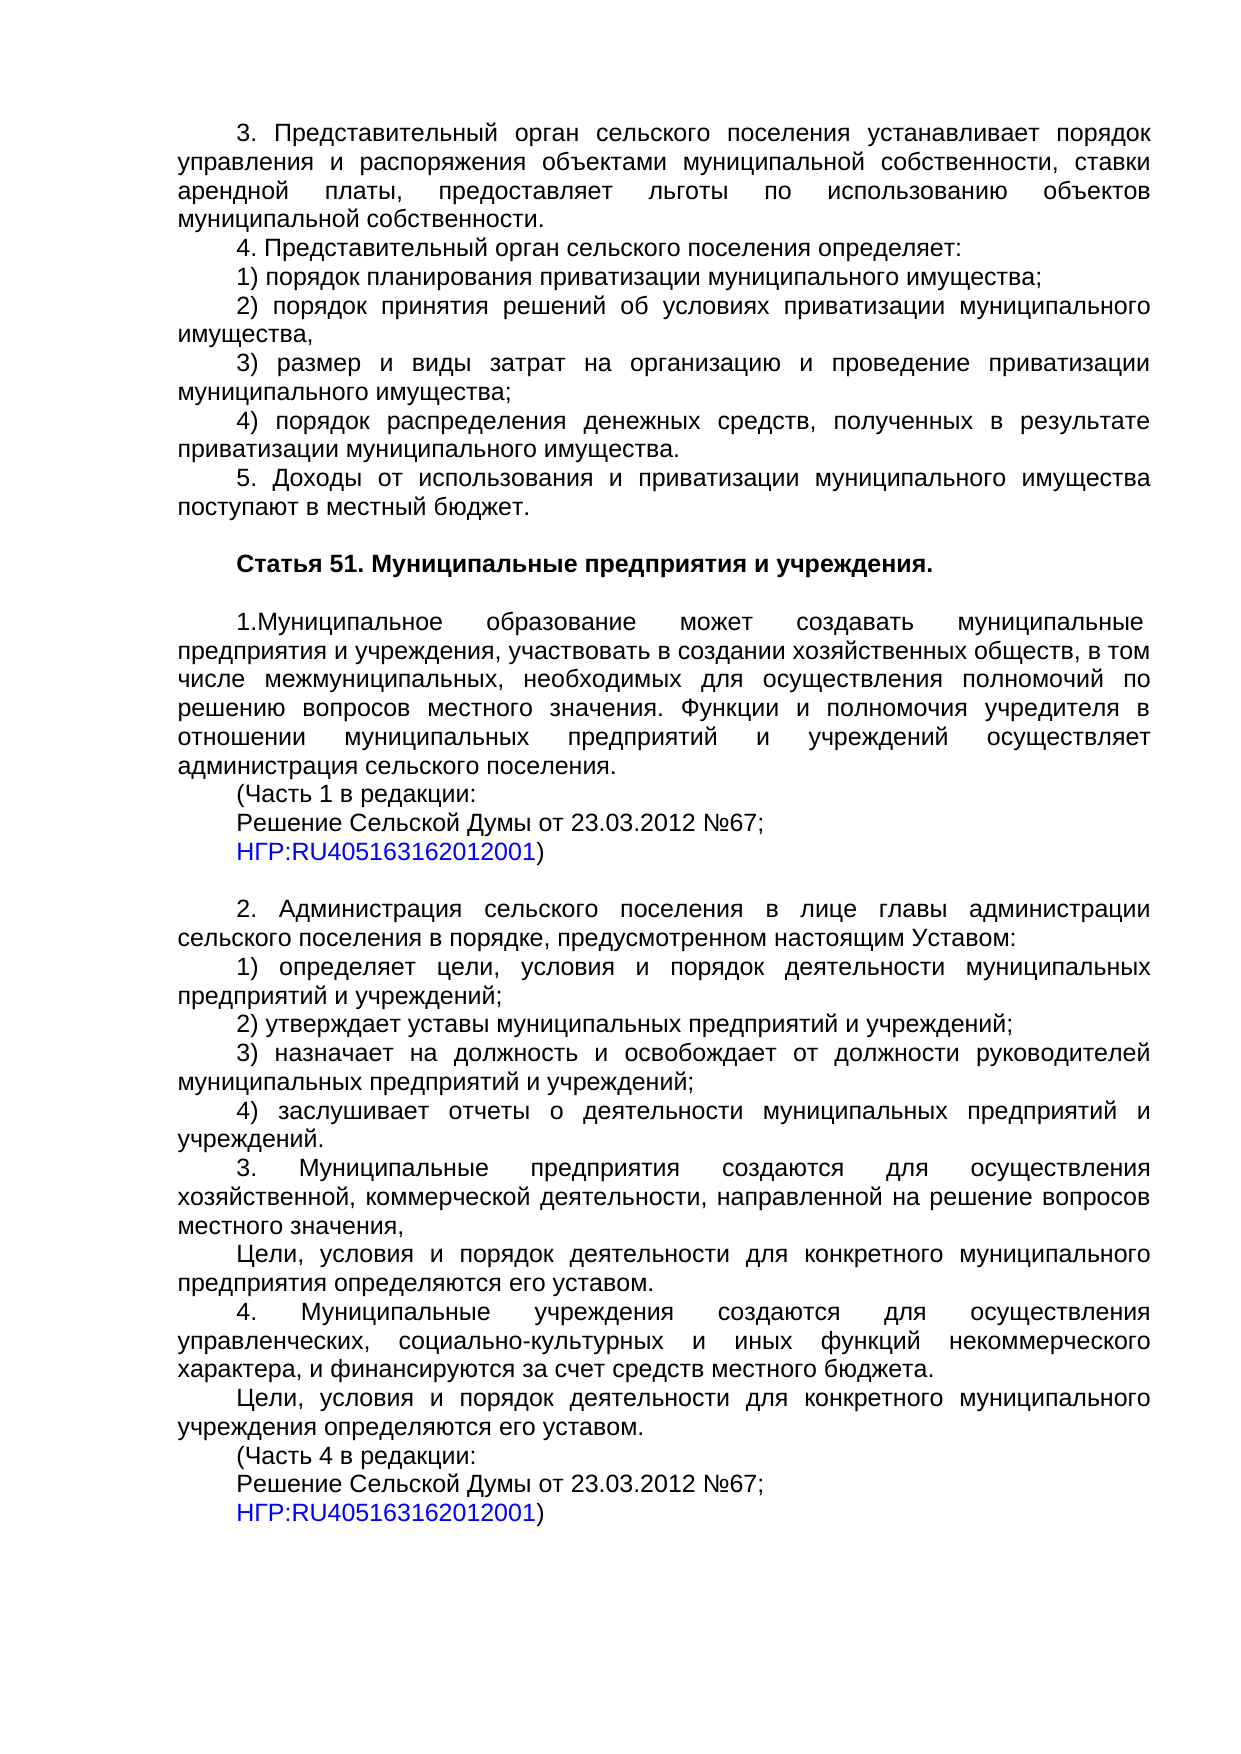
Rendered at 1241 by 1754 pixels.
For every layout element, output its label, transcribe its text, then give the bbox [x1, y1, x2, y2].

text 1.Муниципальное образование может создавать муниципальные предприятия и учреждения, участвовать в создании хозяйственных обществ, в том числе межмуниципальных, необходимых для осуществления полномочий по решению вопросов местного значения. Функции и полномочия учредителя в отношении муниципальных предприятий и учреждений осуществляет администрация сельского поселения. [177, 607, 1152, 779]
text 1) порядок планирования приватизации муниципального имущества; [177, 262, 1152, 291]
text Решение Сельской Думы от 23.03.2012 №67; [177, 808, 1152, 837]
text 3. Представительный орган сельского поселения устанавливает порядок управления и распоряжения объектами муниципальной собственности, ставки арендной платы, предоставляет льготы по использованию объектов муниципальной собственности. [177, 118, 1152, 233]
text Статья 51. Муниципальные предприятия и учреждения. [177, 549, 1152, 578]
text 4) заслушивает отчеты о деятельности муниципальных предприятий и учреждений. [177, 1096, 1152, 1153]
text 3) размер и виды затрат на организацию и проведение приватизации муниципального имущества; [177, 348, 1152, 406]
text 2) утверждает уставы муниципальных предприятий и учреждений; [177, 1009, 1152, 1038]
text 3) назначает на должность и освобождает от должности руководителей муниципальных предприятий и учреждений; [177, 1038, 1152, 1096]
text 1) определяет цели, условия и порядок деятельности муниципальных предприятий и учреждений; [177, 952, 1152, 1009]
text 5. Доходы от использования и приватизации муниципального имущества поступают в местный бюджет. [177, 463, 1152, 521]
text (Часть 1 в редакции: [177, 779, 1152, 808]
text 4. Представительный орган сельского поселения определяет: [177, 233, 1152, 262]
text НГР:RU405163162012001) [177, 1498, 1152, 1527]
text (Часть 4 в редакции: [177, 1441, 1152, 1469]
text НГР:RU405163162012001) [177, 837, 1152, 866]
text 2. Администрация сельского поселения в лице главы администрации сельского поселения в порядке, предусмотренном настоящим Уставом: [177, 894, 1152, 952]
text 4. Муниципальные учреждения создаются для осуществления управленческих, социально-культурных и иных функций некоммерческого характера, и финансируются за счет средств местного бюджета. [177, 1297, 1152, 1383]
text 3. Муниципальные предприятия создаются для осуществления хозяйственной, коммерческой деятельности, направленной на решение вопросов местного значения, [177, 1153, 1152, 1239]
text Цели, условия и порядок деятельности для конкретного муниципального предприятия определяются его уставом. [177, 1239, 1152, 1297]
text 4) порядок распределения денежных средств, полученных в результате приватизации муниципального имущества. [177, 406, 1152, 463]
text Решение Сельской Думы от 23.03.2012 №67; [177, 1469, 1152, 1498]
text Цели, условия и порядок деятельности для конкретного муниципального учреждения определяются его уставом. [177, 1383, 1152, 1441]
text 2) порядок принятия решений об условиях приватизации муниципального имущества, [177, 291, 1152, 348]
